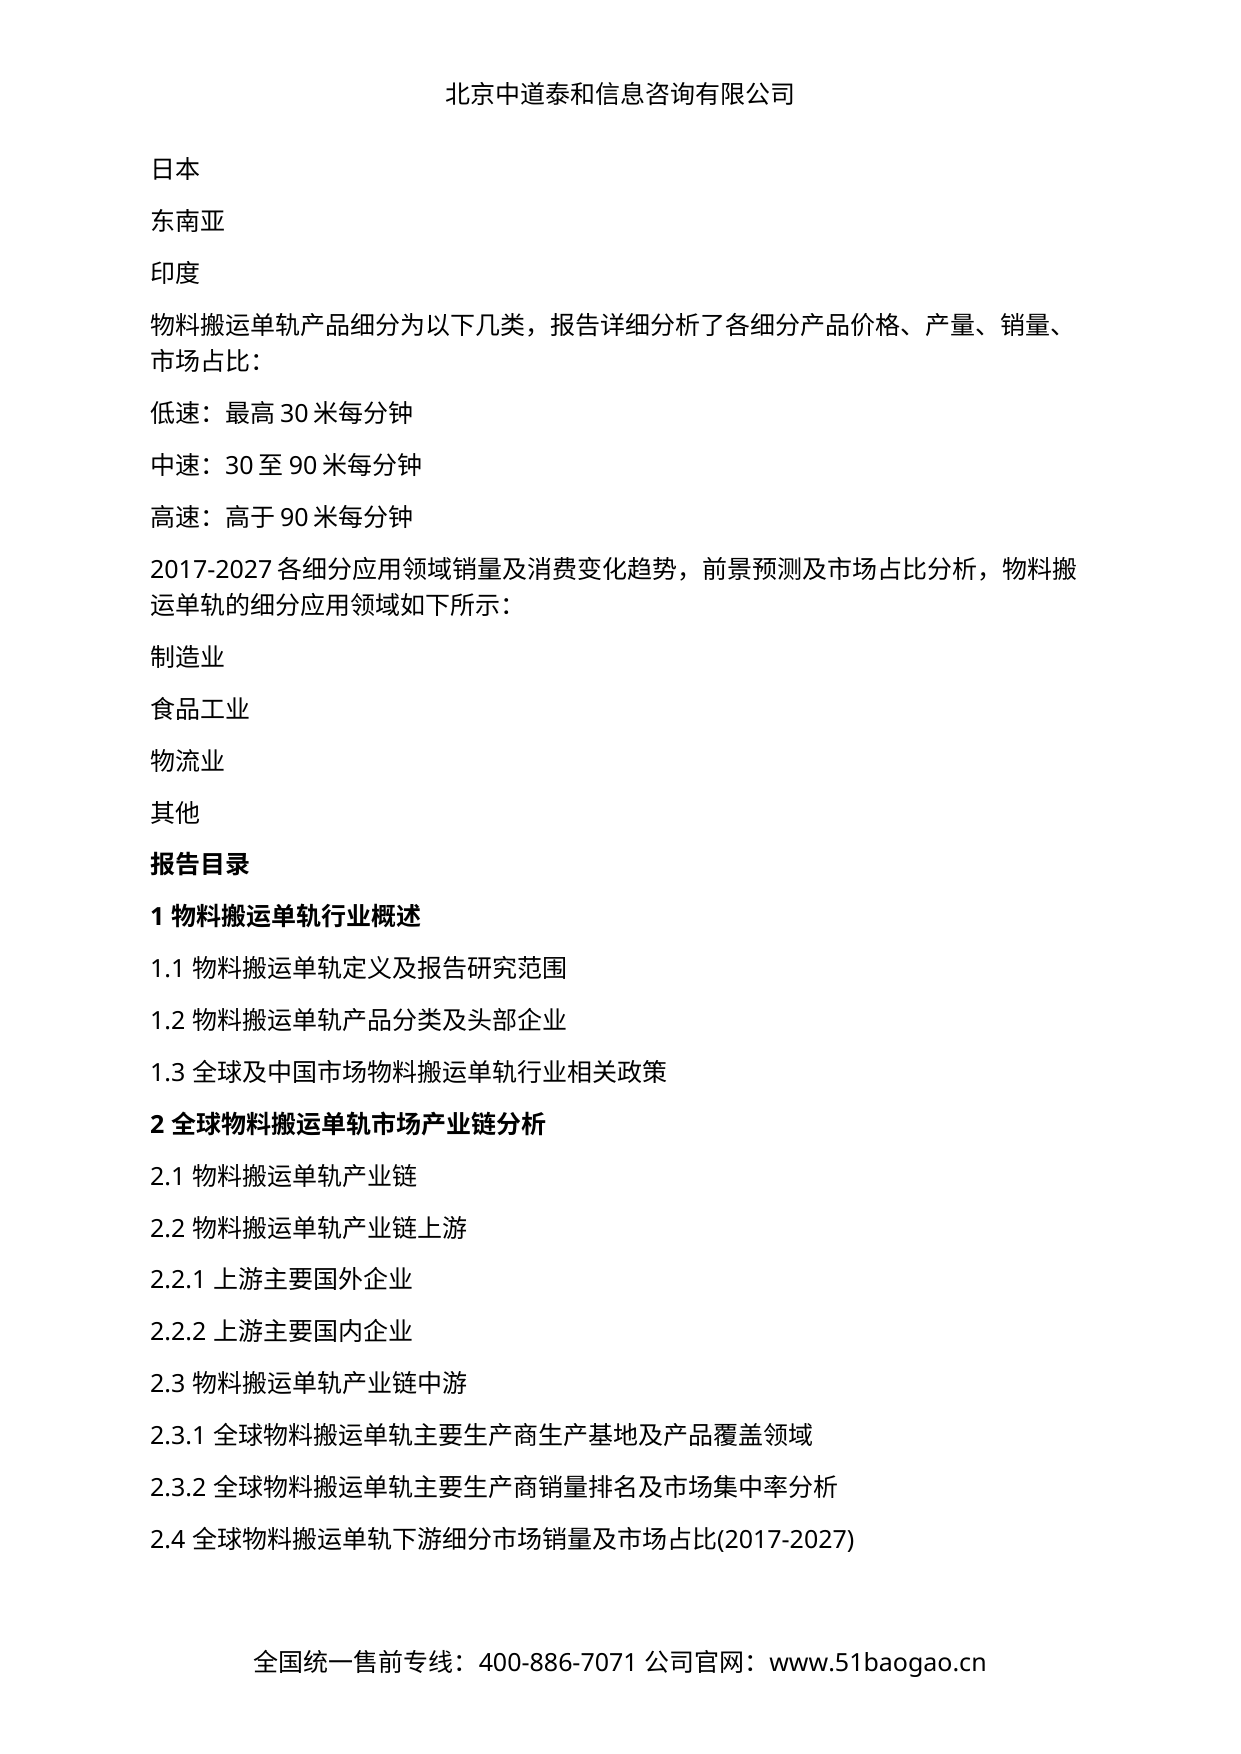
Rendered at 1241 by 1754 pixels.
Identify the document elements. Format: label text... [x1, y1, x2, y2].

text 制造业 [150, 637, 1090, 674]
text 2.1 物料搬运单轨产业链 [150, 1156, 1090, 1192]
text 2 全球物料搬运单轨市场产业链分析 [150, 1104, 1090, 1141]
text 2.3.1 全球物料搬运单轨主要生产商生产基地及产品覆盖领域 [150, 1416, 1090, 1452]
text 中速：30至90米每分钟 [150, 446, 1090, 482]
text 物料搬运单轨产品细分为以下几类，报告详细分析了各细分产品价格、产量、销量、市场占比： [150, 306, 1090, 378]
text 其他 [150, 793, 1090, 829]
text 2.3 物料搬运单轨产业链中游 [150, 1364, 1090, 1400]
text 印度 [150, 254, 1090, 290]
text 日本 [150, 150, 1090, 186]
text 2.2 物料搬运单轨产业链上游 [150, 1208, 1090, 1244]
text 低速：最高30米每分钟 [150, 394, 1090, 430]
text 东南亚 [150, 202, 1090, 238]
text 高速：高于90米每分钟 [150, 497, 1090, 534]
text 报告目录 [150, 845, 1090, 881]
text 1 物料搬运单轨行业概述 [150, 897, 1090, 933]
text 2.3.2 全球物料搬运单轨主要生产商销量排名及市场集中率分析 [150, 1467, 1090, 1504]
text 物流业 [150, 741, 1090, 777]
text 2.2.1 上游主要国外企业 [150, 1260, 1090, 1296]
text 2.2.2 上游主要国内企业 [150, 1312, 1090, 1348]
text 2.4 全球物料搬运单轨下游细分市场销量及市场占比(2017-2027) [150, 1519, 1090, 1556]
text 1.2 物料搬运单轨产品分类及头部企业 [150, 1001, 1090, 1037]
text 1.3 全球及中国市场物料搬运单轨行业相关政策 [150, 1052, 1090, 1089]
text 食品工业 [150, 689, 1090, 726]
text 1.1 物料搬运单轨定义及报告研究范围 [150, 949, 1090, 985]
text 2017-2027各细分应用领域销量及消费变化趋势，前景预测及市场占比分析，物料搬运单轨的细分应用领域如下所示： [150, 549, 1090, 622]
